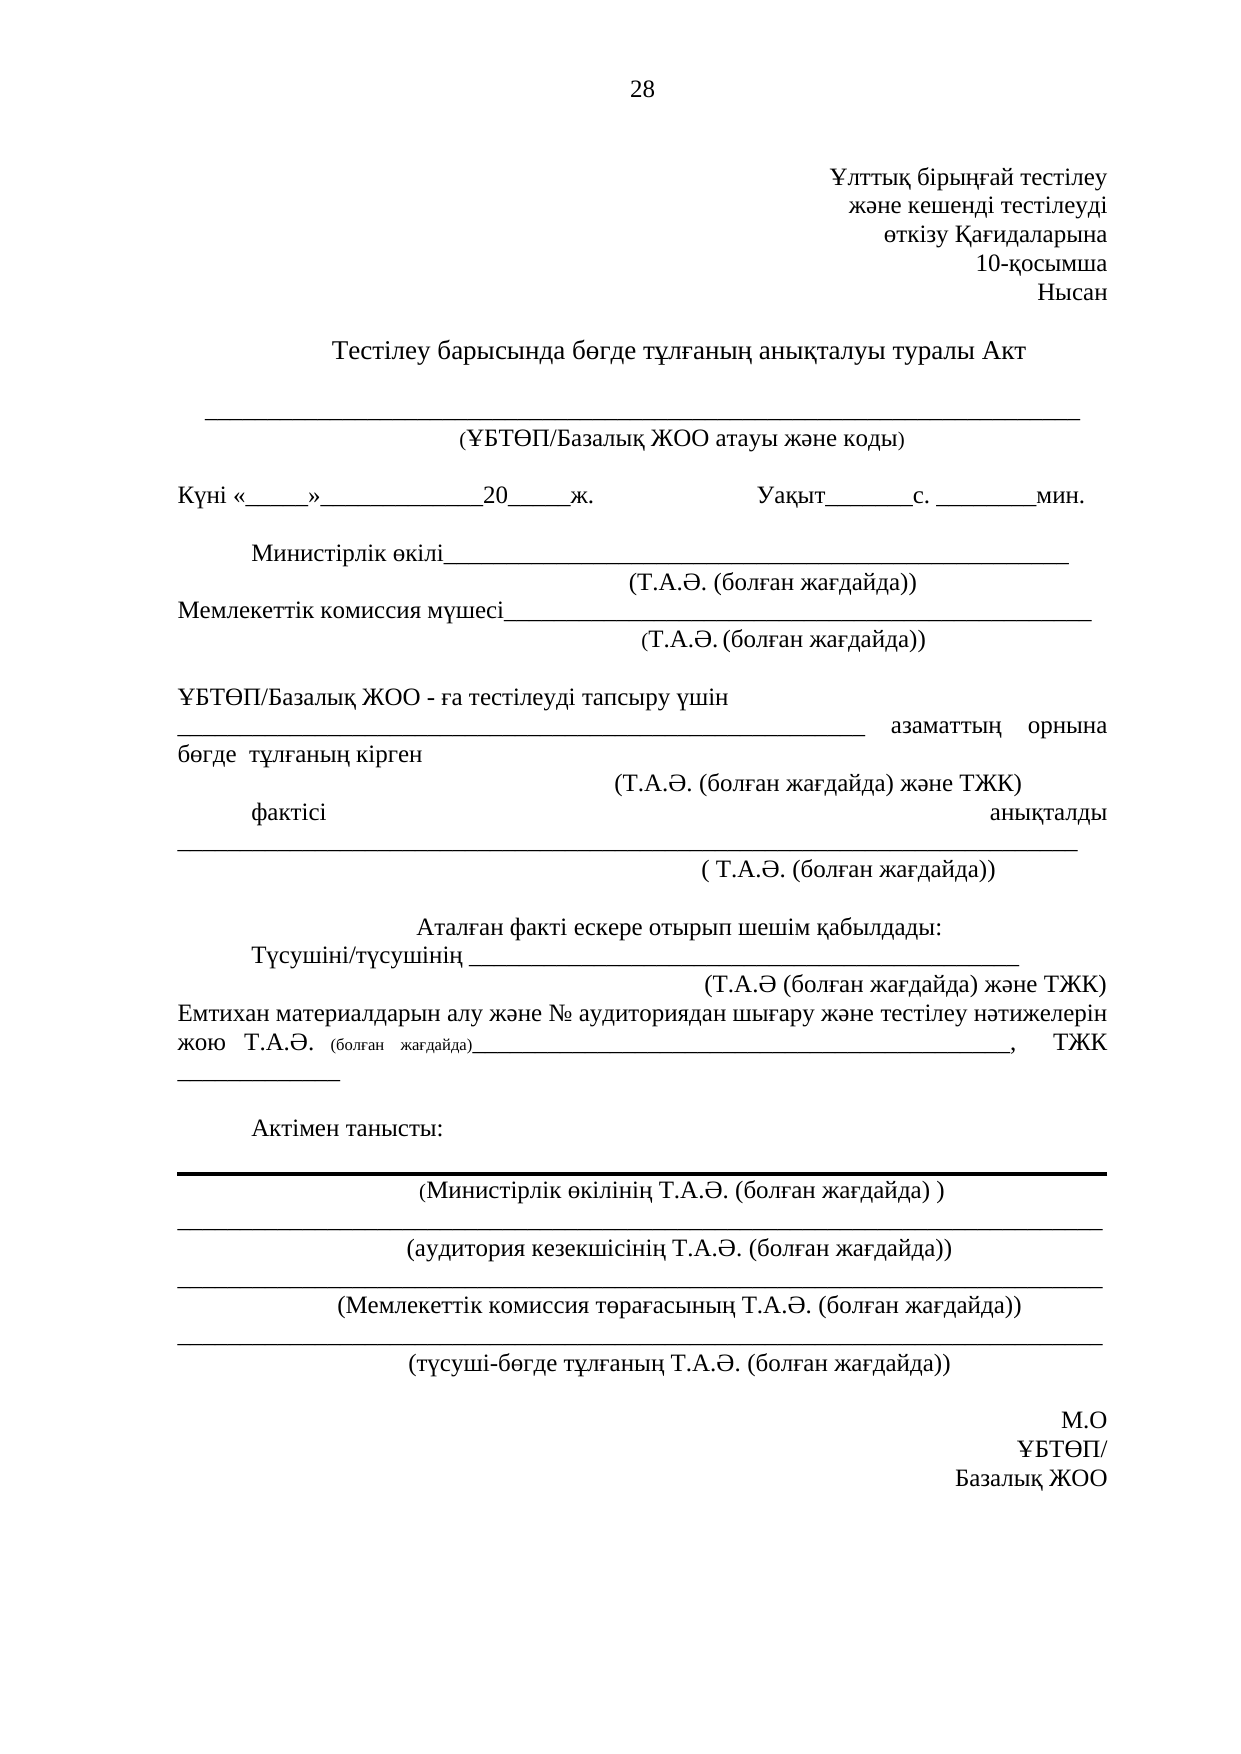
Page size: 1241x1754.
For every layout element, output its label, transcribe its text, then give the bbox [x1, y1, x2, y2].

text __________________________________________________________________________ [177, 1319, 1107, 1348]
text М.О [177, 1406, 1107, 1434]
text фактісі анықталды ________________________________________________________________________ [177, 797, 1107, 854]
text (Т.А.Ә (болған жағдайда) және ТЖК) Емтихан материалдарын алу және № аудиториядан шығару және тестілеу нәтижелерін жою Т.А.Ә. (болған жағдайда)___________________________________________, ТЖК _____________ [177, 969, 1107, 1084]
text ҰБТӨП/ [177, 1434, 1107, 1463]
text ҰБТӨП/Базалық ЖОО - ға тестілеуді тапсыру үшін [177, 682, 1107, 710]
text ( Т.А.Ә. (болған жағдайда)) [177, 854, 1107, 883]
text ______________________________________________________________________ [177, 394, 1107, 423]
text (түсуші-бөгде тұлғаның Т.А.Ә. (болған жағдайда)) [177, 1348, 1107, 1377]
text (Т.А.Ә. (болған жағдайда)) [222, 567, 1107, 595]
text __________________________________________________________________________ [177, 1262, 1107, 1291]
text Базалық ЖОО [177, 1463, 1107, 1492]
text Тестілеу барысында бөгде тұлғаның анықталуы туралы Акт [177, 334, 1107, 365]
text Ұлттық бірыңғай тестілеу [177, 162, 1107, 190]
text Нысан [177, 277, 1107, 305]
text (Т.А.Ә. (болған жағдайда)) [177, 624, 1107, 653]
text (Т.А.Ә. (болған жағдайда) және ТЖК) [222, 768, 1107, 797]
text Министірлік өкілі__________________________________________________ [177, 538, 1107, 567]
text (Министірлік өкілінің Т.А.Ә. (болған жағдайда) ) [177, 1176, 1107, 1204]
text (Мемлекеттік комиссия төрағасының Т.А.Ә. (болған жағдайда)) [177, 1291, 1107, 1319]
text өткізу Қағидаларына [177, 219, 1107, 248]
text Актімен танысты: [177, 1113, 1107, 1142]
text Күні «_____»_____________20_____ж. Уақыт_______с. ________мин. [177, 480, 1107, 509]
text Аталған факті ескере отырып шешім қабылдады: [177, 912, 1107, 940]
text __________________________________________________________________________ [177, 1204, 1107, 1233]
text 10-қосымша [177, 248, 1107, 277]
text _______________________________________________________ азаматтың орнына бөгде тұлғаның кірген [177, 710, 1107, 768]
text Мемлекеттік комиссия мүшесі_______________________________________________ [177, 595, 1107, 624]
text (ҰБТӨП/Базалық ЖОО атауы және коды) [177, 423, 1107, 452]
text (аудитория кезекшісінің Т.А.Ә. (болған жағдайда)) [177, 1233, 1107, 1262]
text Түсушіні/түсушінің ____________________________________________ [177, 940, 1107, 969]
text және кешенді тестілеуді [177, 190, 1107, 219]
